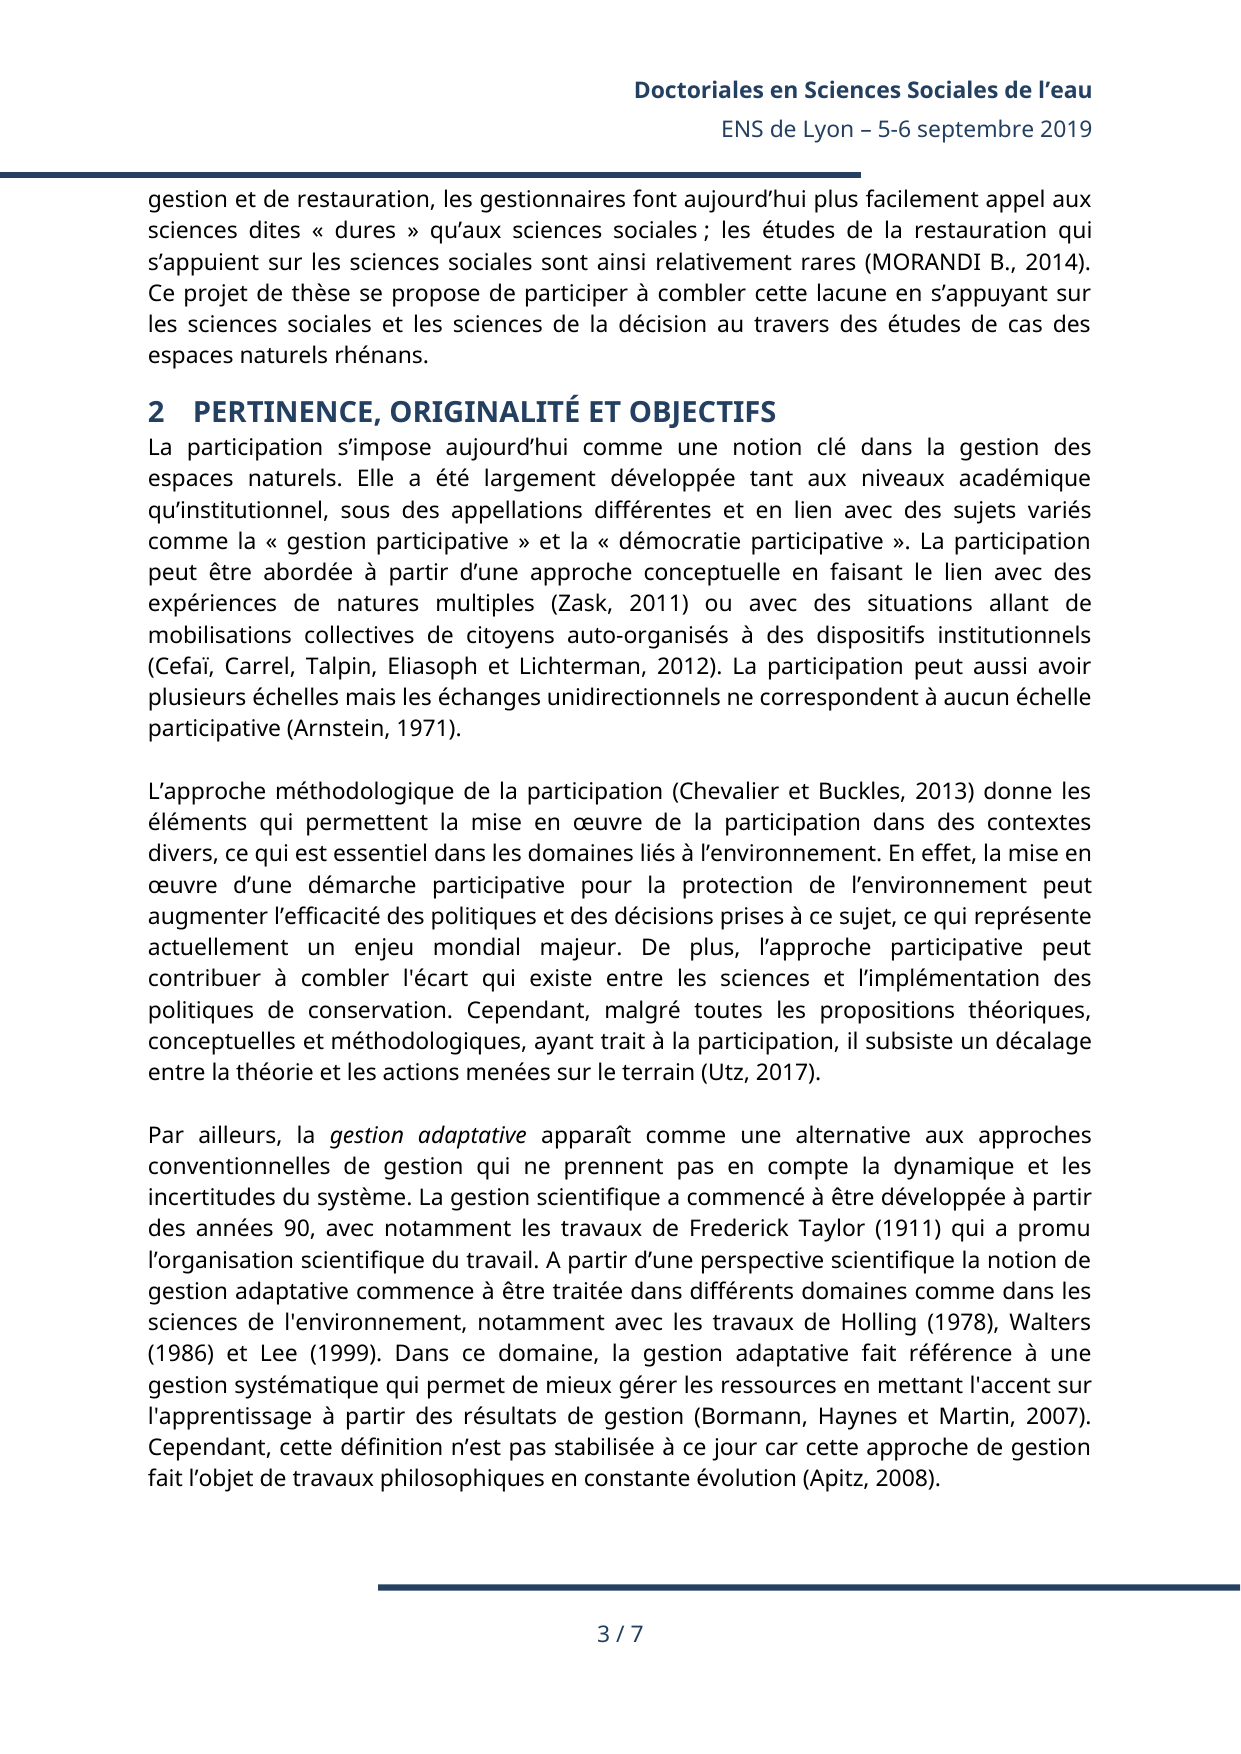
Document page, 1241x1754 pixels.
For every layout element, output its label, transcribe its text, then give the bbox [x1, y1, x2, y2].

text Par ailleurs, la gestion adaptative apparaît comme une alternative aux approches conventionnelles de gestion qui ne prennent pas en compte la dynamique et les incertitudes du système. La gestion scientifique a commencé à être développée à partir des années 90, avec notamment les travaux de Frederick Taylor (1911) qui a promu l’organisation scientifique du travail. A partir d’une perspective scientifique la notion de gestion adaptative commence à être traitée dans différents domaines comme dans les sciences de l'environnement, notamment avec les travaux de Holling (1978), Walters (1986) et Lee (1999). Dans ce domaine, la gestion adaptative fait référence à une gestion systématique qui permet de mieux gérer les ressources en mettant l'accent sur l'apprentissage à partir des résultats de gestion (Bormann, Haynes et Martin, 2007). Cependant, cette définition n’est pas stabilisée à ce jour car cette approche de gestion fait l’objet de travaux philosophiques en constante évolution (Apitz, 2008). [148, 1119, 1093, 1494]
text La participation s’impose aujourd’hui comme une notion clé dans la gestion des espaces naturels. Elle a été largement développée tant aux niveaux académique qu’institutionnel, sous des appellations différentes et en lien avec des sujets variés comme la « gestion participative » et la « démocratie participative ». La participation peut être abordée à partir d’une approche conceptuelle en faisant le lien avec des expériences de natures multiples (Zask, 2011) ou avec des situations allant de mobilisations collectives de citoyens auto-organisés à des dispositifs institutionnels (Cefaï, Carrel, Talpin, Eliasoph et Lichterman, 2012). La participation peut aussi avoir plusieurs échelles mais les échanges unidirectionnels ne correspondent à aucun échelle participative (Arnstein, 1971). [148, 431, 1093, 744]
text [148, 183, 1093, 371]
text L’approche méthodologique de la participation (Chevalier et Buckles, 2013) donne les éléments qui permettent la mise en œuvre de la participation dans des contextes divers, ce qui est essentiel dans les domaines liés à l’environnement. En effet, la mise en œuvre d’une démarche participative pour la protection de l’environnement peut augmenter l’efficacité des politiques et des décisions prises à ce sujet, ce qui représente actuellement un enjeu mondial majeur. De plus, l’approche participative peut contribuer à combler l'écart qui existe entre les sciences et l’implémentation des politiques de conservation. Cependant, malgré toutes les propositions théoriques, conceptuelles et méthodologiques, ayant trait à la participation, il subsiste un décalage entre la théorie et les actions menées sur le terrain (Utz, 2017). [148, 775, 1093, 1087]
subtitle Pertinence, originalité et objectifs [148, 391, 1093, 431]
